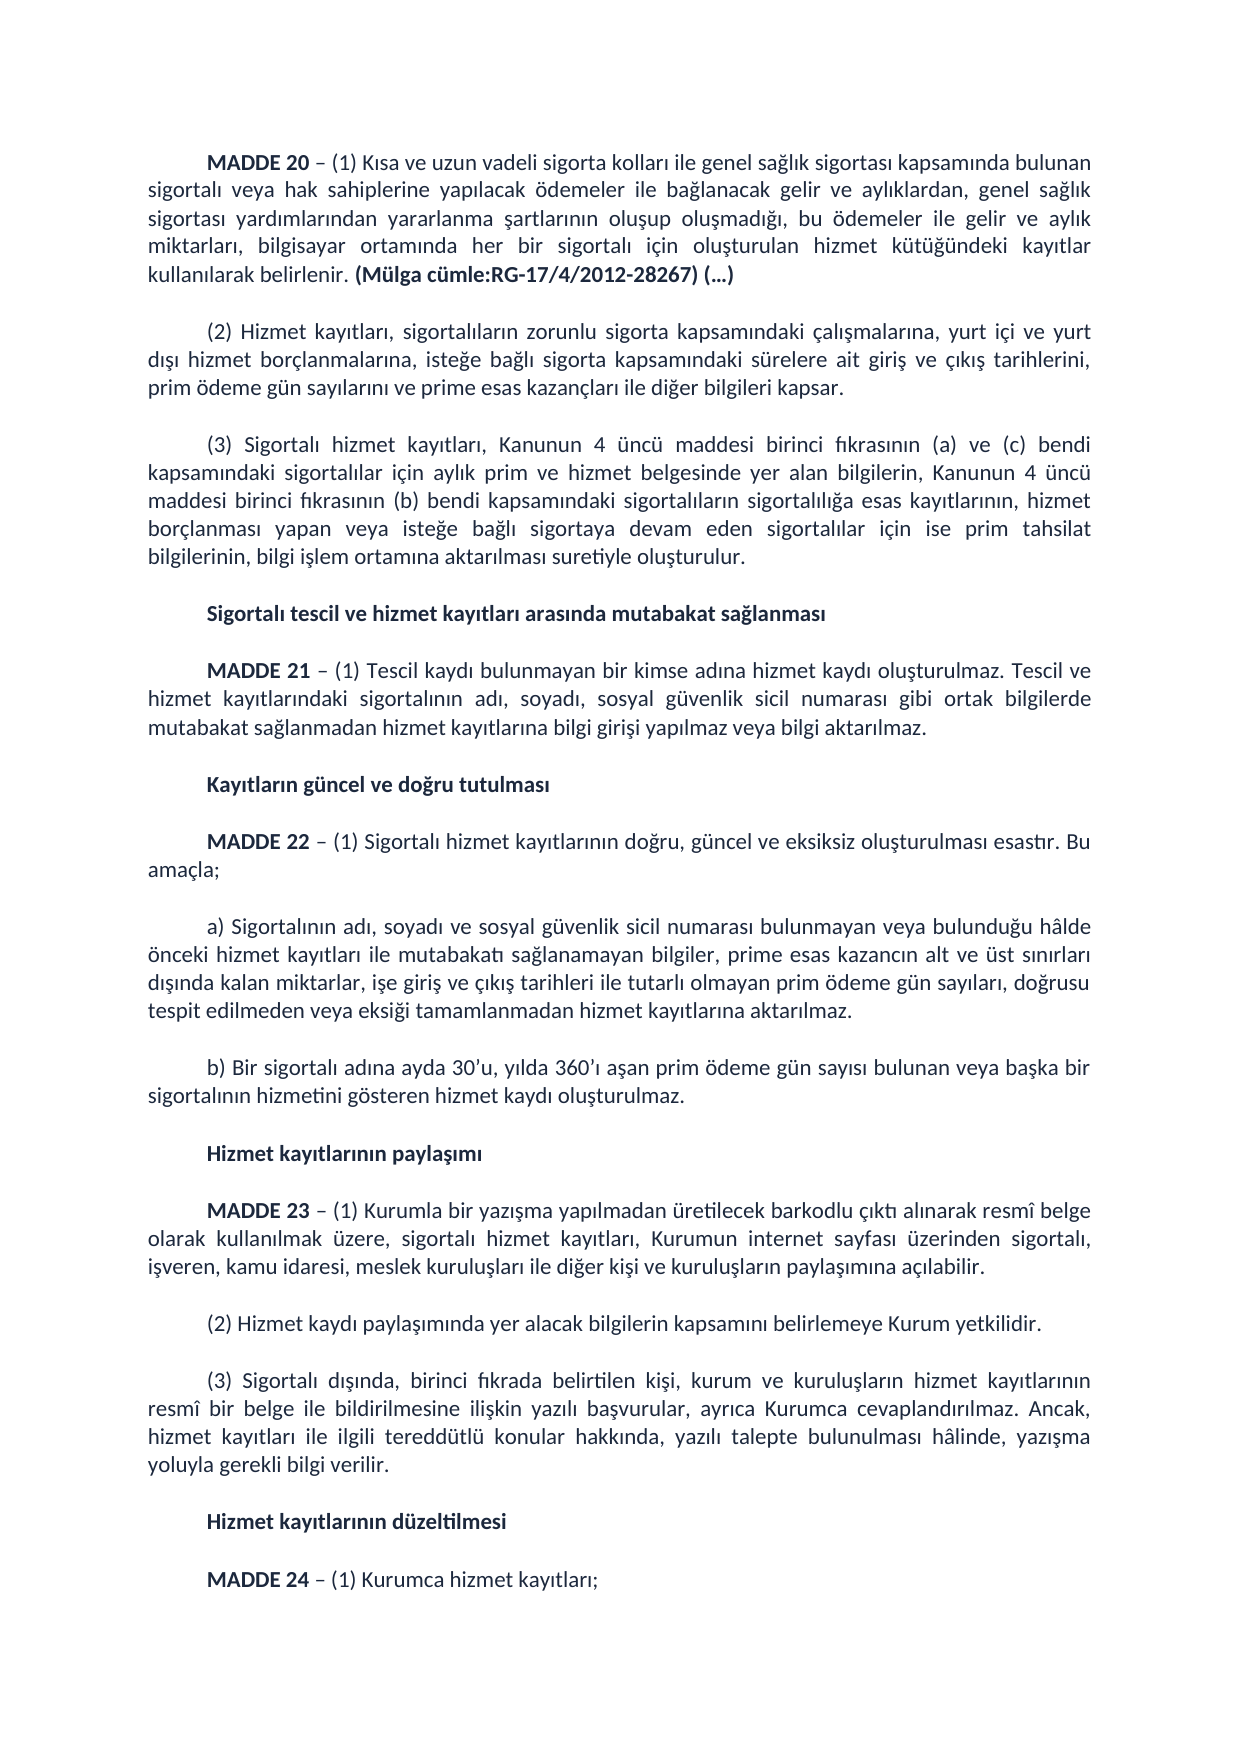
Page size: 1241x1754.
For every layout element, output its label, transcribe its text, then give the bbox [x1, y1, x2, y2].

text Hizmet kayıtlarının paylaşımı [148, 1139, 1093, 1167]
text (2) Hizmet kaydı paylaşımında yer alacak bilgilerin kapsamını belirlemeye Kurum yetkilidir. [148, 1309, 1093, 1337]
text MADDE 20 – (1) Kısa ve uzun vadeli sigorta kolları ile genel sağlık sigortası kapsamında bulunan sigortalı veya hak sahiplerine yapılacak ödemeler ile bağlanacak gelir ve aylıklardan, genel sağlık sigortası yardımlarından yararlanma şartlarının oluşup oluşmadığı, bu ödemeler ile gelir ve aylık miktarları, bilgisayar ortamında her bir sigortalı için oluşturulan hizmet kütüğündeki kayıtlar kullanılarak belirlenir. (Mülga cümle:RG-17/4/2012-28267) (…) [148, 148, 1093, 288]
text Kayıtların güncel ve doğru tutulması [148, 770, 1093, 798]
text MADDE 24 – (1) Kurumca hizmet kayıtları; [148, 1565, 1093, 1593]
text MADDE 23 – (1) Kurumla bir yazışma yapılmadan üretilecek barkodlu çıktı alınarak resmî belge olarak kullanılmak üzere, sigortalı hizmet kayıtları, Kurumun internet sayfası üzerinden sigortalı, işveren, kamu idaresi, meslek kuruluşları ile diğer kişi ve kuruluşların paylaşımına açılabilir. [148, 1196, 1093, 1280]
text (3) Sigortalı dışında, birinci fıkrada belirtilen kişi, kurum ve kuruluşların hizmet kayıtlarının resmî bir belge ile bildirilmesine ilişkin yazılı başvurular, ayrıca Kurumca cevaplandırılmaz. Ancak, hizmet kayıtları ile ilgili tereddütlü konular hakkında, yazılı talepte bulunulması hâlinde, yazışma yoluyla gerekli bilgi verilir. [148, 1366, 1093, 1478]
text MADDE 21 – (1) Tescil kaydı bulunmayan bir kimse adına hizmet kaydı oluşturulmaz. Tescil ve hizmet kayıtlarındaki sigortalının adı, soyadı, sosyal güvenlik sicil numarası gibi ortak bilgilerde mutabakat sağlanmadan hizmet kayıtlarına bilgi girişi yapılmaz veya bilgi aktarılmaz. [148, 657, 1093, 741]
text (2) Hizmet kayıtları, sigortalıların zorunlu sigorta kapsamındaki çalışmalarına, yurt içi ve yurt dışı hizmet borçlanmalarına, isteğe bağlı sigorta kapsamındaki sürelere ait giriş ve çıkış tarihlerini, prim ödeme gün sayılarını ve prime esas kazançları ile diğer bilgileri kapsar. [148, 317, 1093, 401]
text b) Bir sigortalı adına ayda 30’u, yılda 360’ı aşan prim ödeme gün sayısı bulunan veya başka bir sigortalının hizmetini gösteren hizmet kaydı oluşturulmaz. [148, 1053, 1093, 1109]
text Sigortalı tescil ve hizmet kayıtları arasında mutabakat sağlanması [148, 599, 1093, 627]
text (3) Sigortalı hizmet kayıtları, Kanunun 4 üncü maddesi birinci fıkrasının (a) ve (c) bendi kapsamındaki sigortalılar için aylık prim ve hizmet belgesinde yer alan bilgilerin, Kanunun 4 üncü maddesi birinci fıkrasının (b) bendi kapsamındaki sigortalıların sigortalılığa esas kayıtlarının, hizmet borçlanması yapan veya isteğe bağlı sigortaya devam eden sigortalılar için ise prim tahsilat bilgilerinin, bilgi işlem ortamına aktarılması suretiyle oluşturulur. [148, 430, 1093, 570]
text Hizmet kayıtlarının düzeltilmesi [148, 1507, 1093, 1536]
text MADDE 22 – (1) Sigortalı hizmet kayıtlarının doğru, güncel ve eksiksiz oluşturulması esastır. Bu amaçla; [148, 827, 1093, 883]
text a) Sigortalının adı, soyadı ve sosyal güvenlik sicil numarası bulunmayan veya bulunduğu hâlde önceki hizmet kayıtları ile mutabakatı sağlanamayan bilgiler, prime esas kazancın alt ve üst sınırları dışında kalan miktarlar, işe giriş ve çıkış tarihleri ile tutarlı olmayan prim ödeme gün sayıları, doğrusu tespit edilmeden veya eksiği tamamlanmadan hizmet kayıtlarına aktarılmaz. [148, 912, 1093, 1024]
